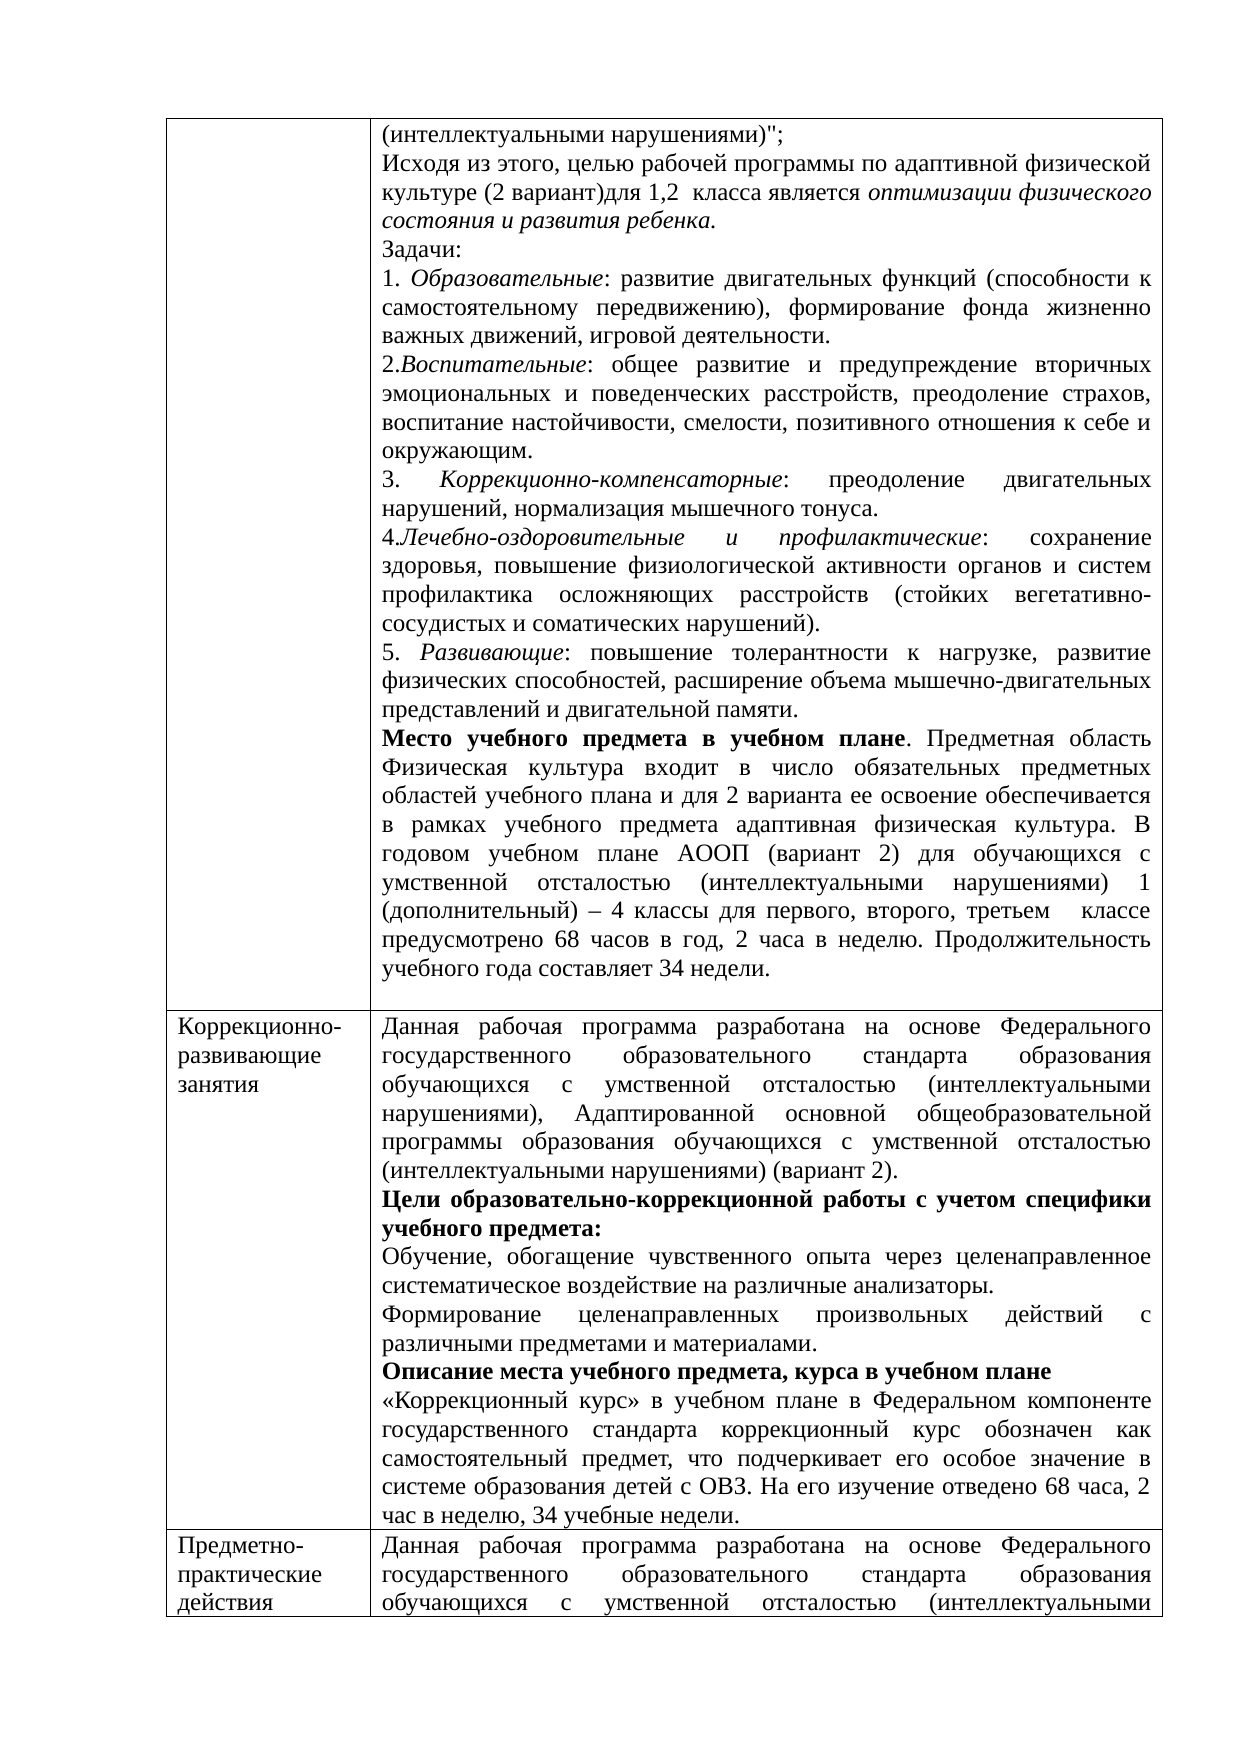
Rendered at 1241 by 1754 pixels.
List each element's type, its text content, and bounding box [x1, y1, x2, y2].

table_cell Данная рабочая программа разработана на основе Федерального государственного образовательного стандарта образования обучающихся с умственной отсталостью (интеллектуальными нарушениями), Адаптированной основной общеобразовательной программы образования обучающихся с умственной отсталостью (интеллектуальными нарушениями) (вариант 2). Цели образовательно-коррекционной работы с учетом специфики учебного предмета: Обучение, обогащение чувственного опыта через целенаправленное систематическое воздействие на различные анализаторы. Формирование целенаправленных произвольных действий с различными предметами и материалами. Описание места учебного предмета, курса в учебном плане «Коррекционный курс» в учебном плане в Федеральном компоненте государственного стандарта коррекционный курс обозначен как самостоятельный предмет, что подчеркивает его особое значение в системе образования детей с ОВЗ. На его изучение отведено 68 часа, 2 час в неделю, 34 учебные недели. [371, 1011, 1162, 1529]
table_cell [167, 1530, 370, 1616]
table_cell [371, 1530, 1162, 1616]
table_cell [371, 119, 1162, 1010]
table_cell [167, 119, 370, 1010]
table_cell Коррекционно-развивающие занятия [167, 1011, 370, 1529]
